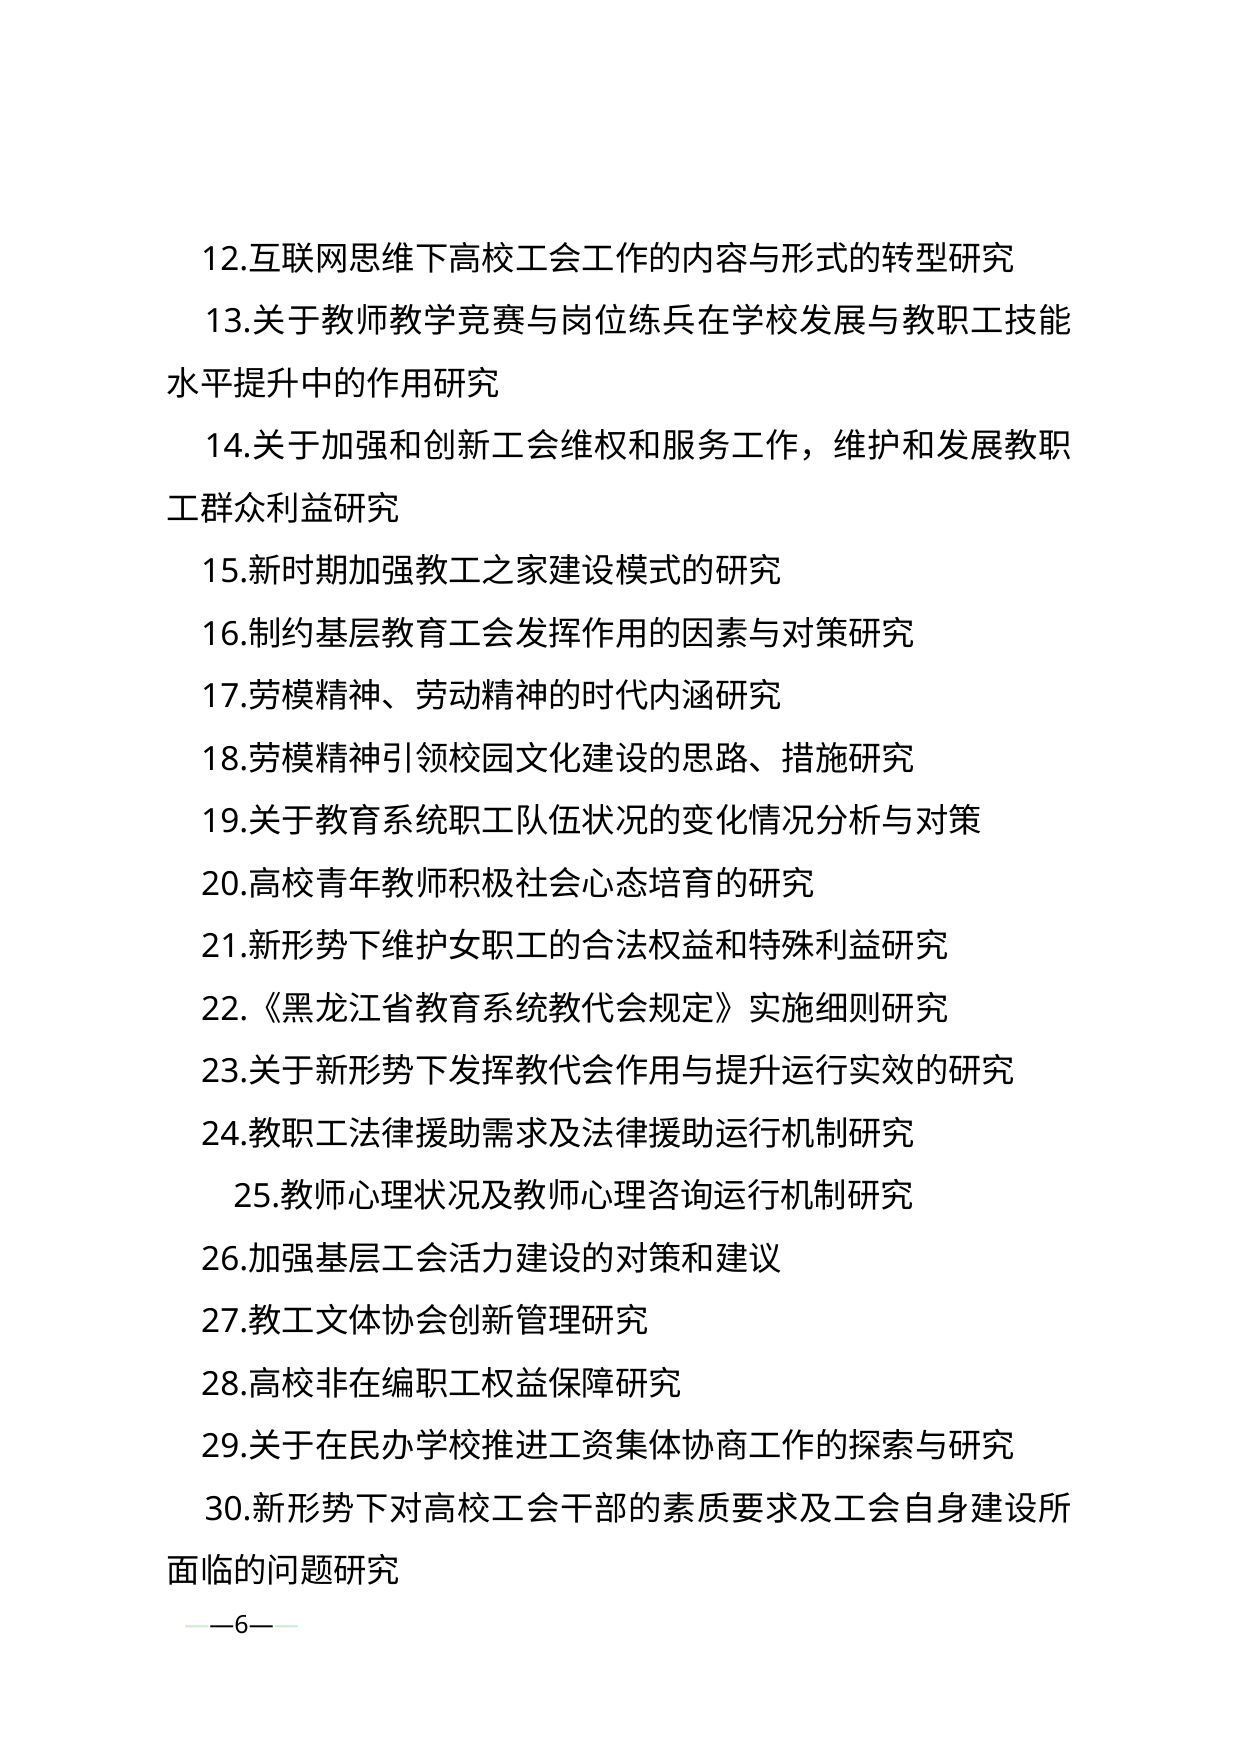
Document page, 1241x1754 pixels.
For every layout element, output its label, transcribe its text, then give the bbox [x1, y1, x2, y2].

text 22.《黑龙江省教育系统教代会规定》实施细则研究 [166, 970, 1074, 1033]
text 26.加强基层工会活力建设的对策和建议 [166, 1220, 1074, 1283]
text 23.关于新形势下发挥教代会作用与提升运行实效的研究 [166, 1033, 1074, 1095]
text 20.高校青年教师积极社会心态培育的研究 [166, 845, 1074, 908]
text 21.新形势下维护女职工的合法权益和特殊利益研究 [166, 908, 1074, 970]
text 18.劳模精神引领校园文化建设的思路、措施研究 [166, 720, 1074, 783]
text 16.制约基层教育工会发挥作用的因素与对策研究 [166, 595, 1074, 658]
text 13.关于教师教学竞赛与岗位练兵在学校发展与教职工技能水平提升中的作用研究 [166, 283, 1074, 408]
text 17.劳模精神、劳动精神的时代内涵研究 [166, 658, 1074, 720]
text 12.互联网思维下高校工会工作的内容与形式的转型研究 [166, 220, 1074, 283]
text 30.新形势下对高校工会干部的素质要求及工会自身建设所面临的问题研究 [166, 1470, 1074, 1595]
text 28.高校非在编职工权益保障研究 [166, 1345, 1074, 1408]
text 25.教师心理状况及教师心理咨询运行机制研究 [166, 1158, 1074, 1220]
text 19.关于教育系统职工队伍状况的变化情况分析与对策 [166, 783, 1074, 845]
text 15.新时期加强教工之家建设模式的研究 [166, 533, 1074, 595]
text 29.关于在民办学校推进工资集体协商工作的探索与研究 [166, 1408, 1074, 1470]
text 27.教工文体协会创新管理研究 [166, 1283, 1074, 1345]
text 24.教职工法律援助需求及法律援助运行机制研究 [166, 1095, 1074, 1158]
text 14.关于加强和创新工会维权和服务工作，维护和发展教职工群众利益研究 [166, 408, 1074, 533]
